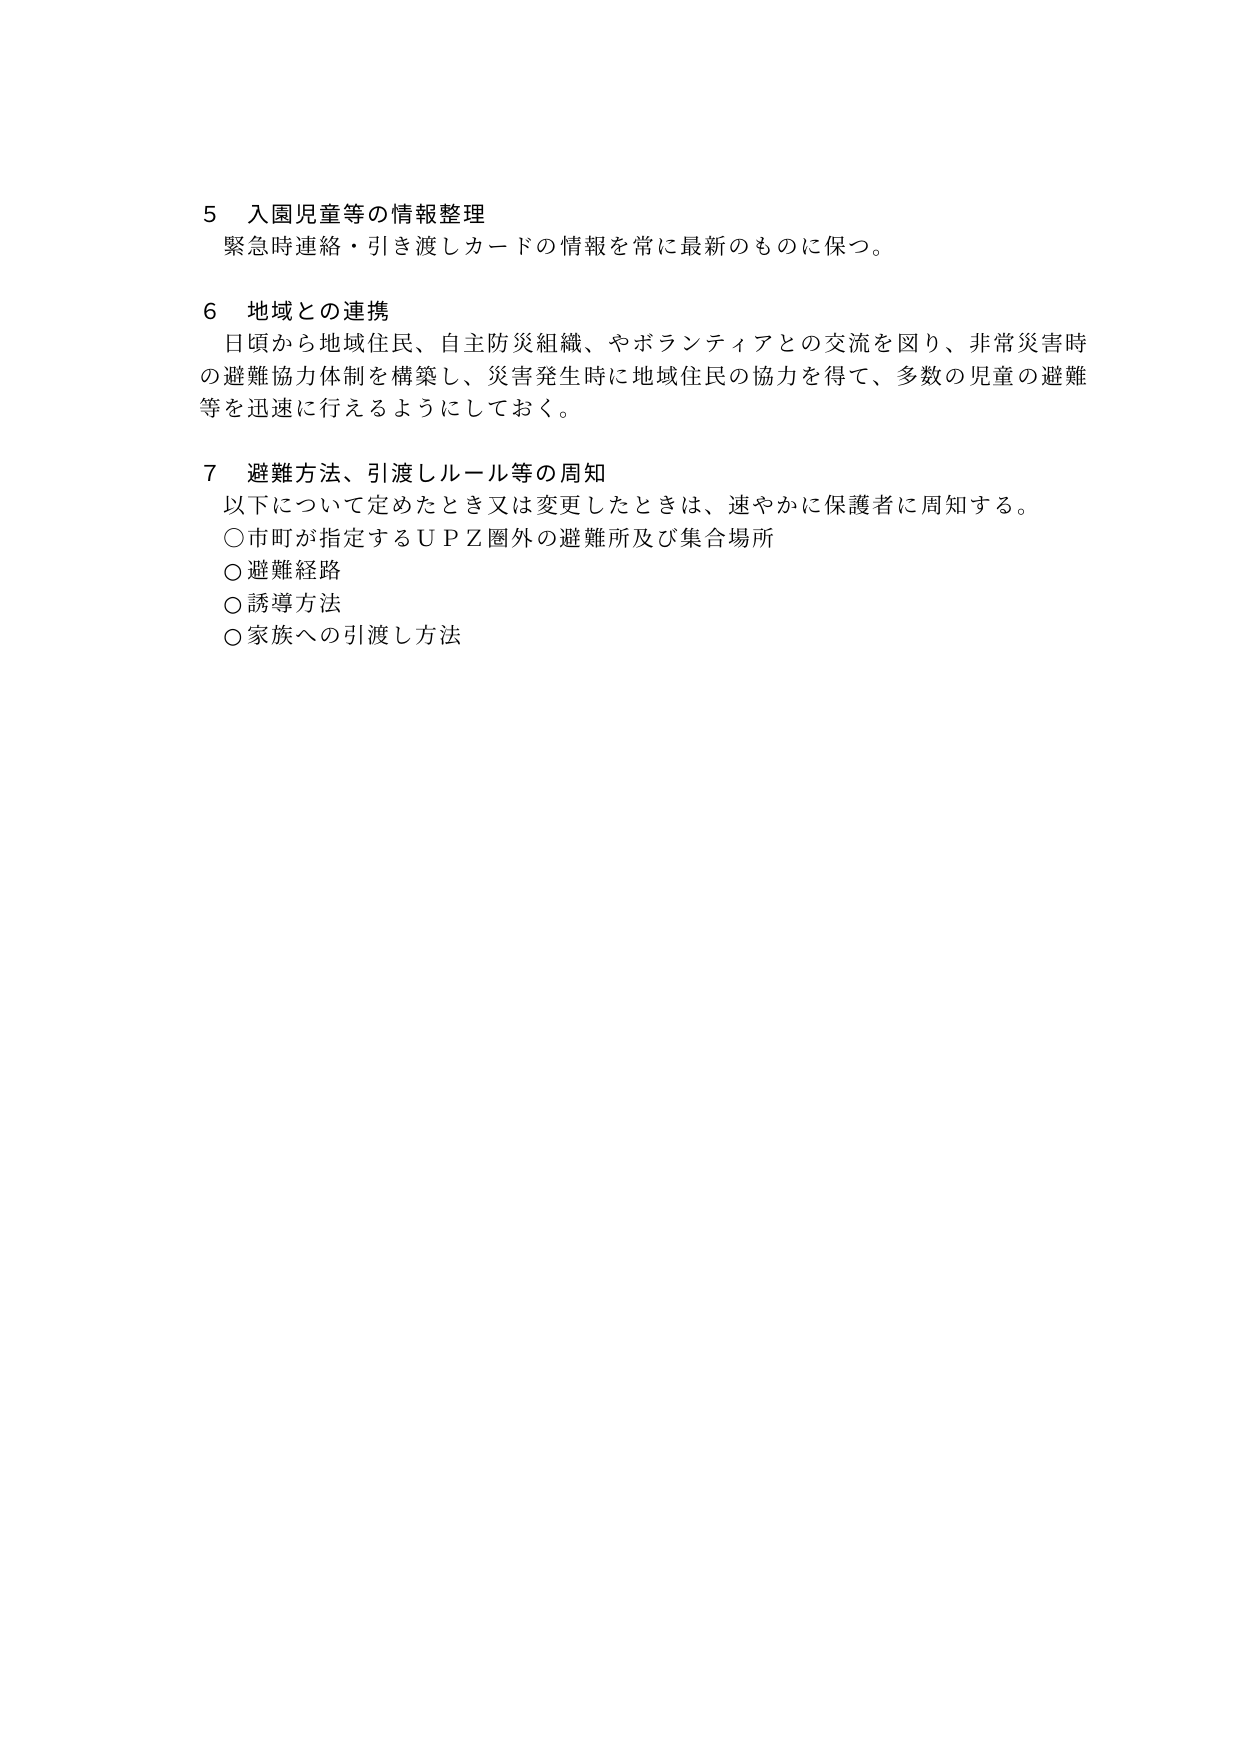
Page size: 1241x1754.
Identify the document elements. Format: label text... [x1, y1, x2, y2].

subtitle ５ 入園児童等の情報整理 [195, 197, 1089, 229]
text 以下について定めたとき又は変更したときは、速やかに保護者に周知する。 [151, 488, 1089, 521]
text ○避難経路 [151, 553, 1089, 585]
subtitle ７ 避難方法、引渡しルール等の周知 [195, 456, 1089, 488]
text 日頃から地域住民、自主防災組織、やボランティアとの交流を図り、非常災害時の避難協力体制を構築し、災害発生時に地域住民の協力を得て、多数の児童の避難等を迅速に行えるようにしておく。 [172, 326, 1089, 423]
text 緊急時連絡・引き渡しカードの情報を常に最新のものに保つ。 [172, 229, 1089, 261]
subtitle ６ 地域との連携 [195, 294, 1089, 326]
text ○誘導方法 [151, 585, 1089, 618]
text ○市町が指定するＵＰＺ圏外の避難所及び集合場所 [151, 521, 1089, 553]
text ○家族への引渡し方法 [151, 618, 1089, 650]
